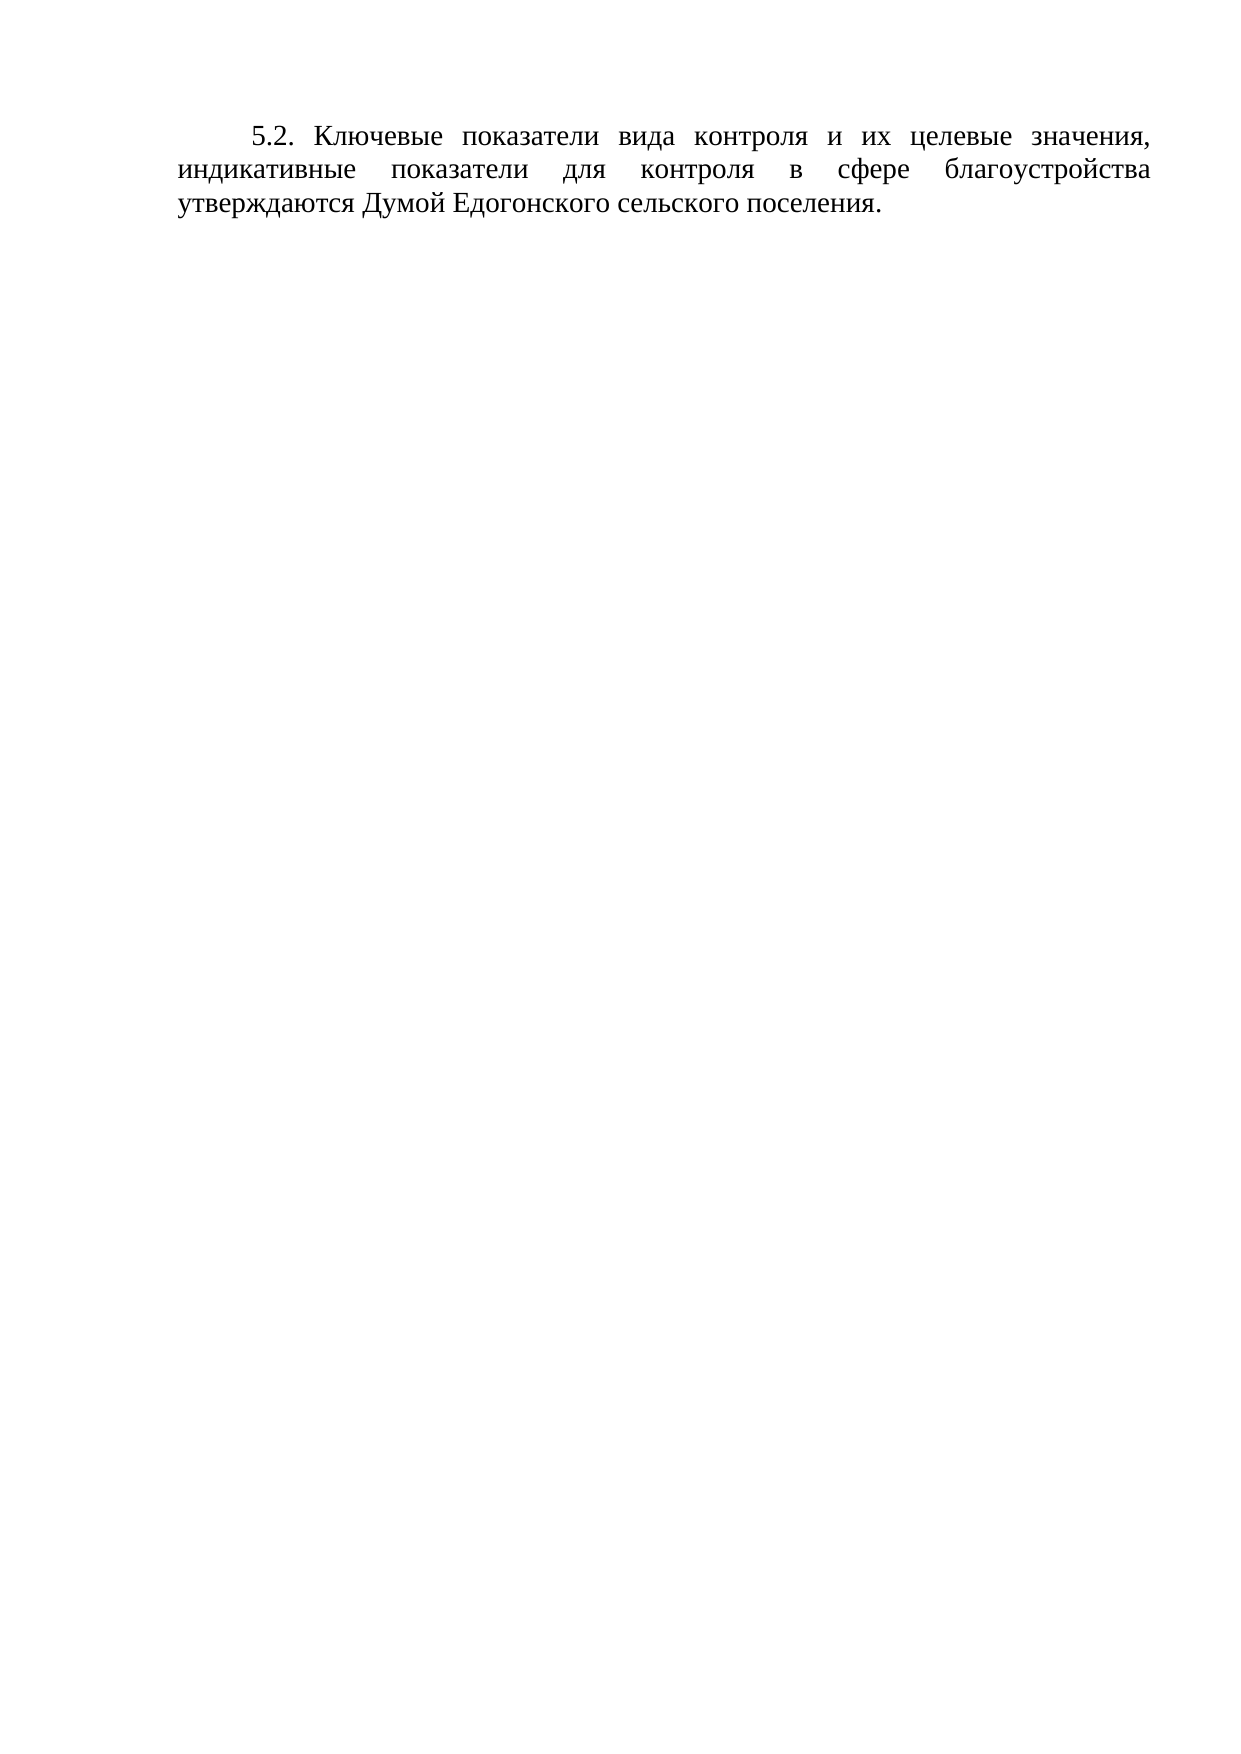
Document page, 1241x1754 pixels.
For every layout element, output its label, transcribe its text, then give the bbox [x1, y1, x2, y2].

text 5.2. Ключевые показатели вида контроля и их целевые значения, индикативные показатели для контроля в сфере благоустройства утверждаются Думой Едогонского сельского поселения. [177, 118, 1152, 219]
